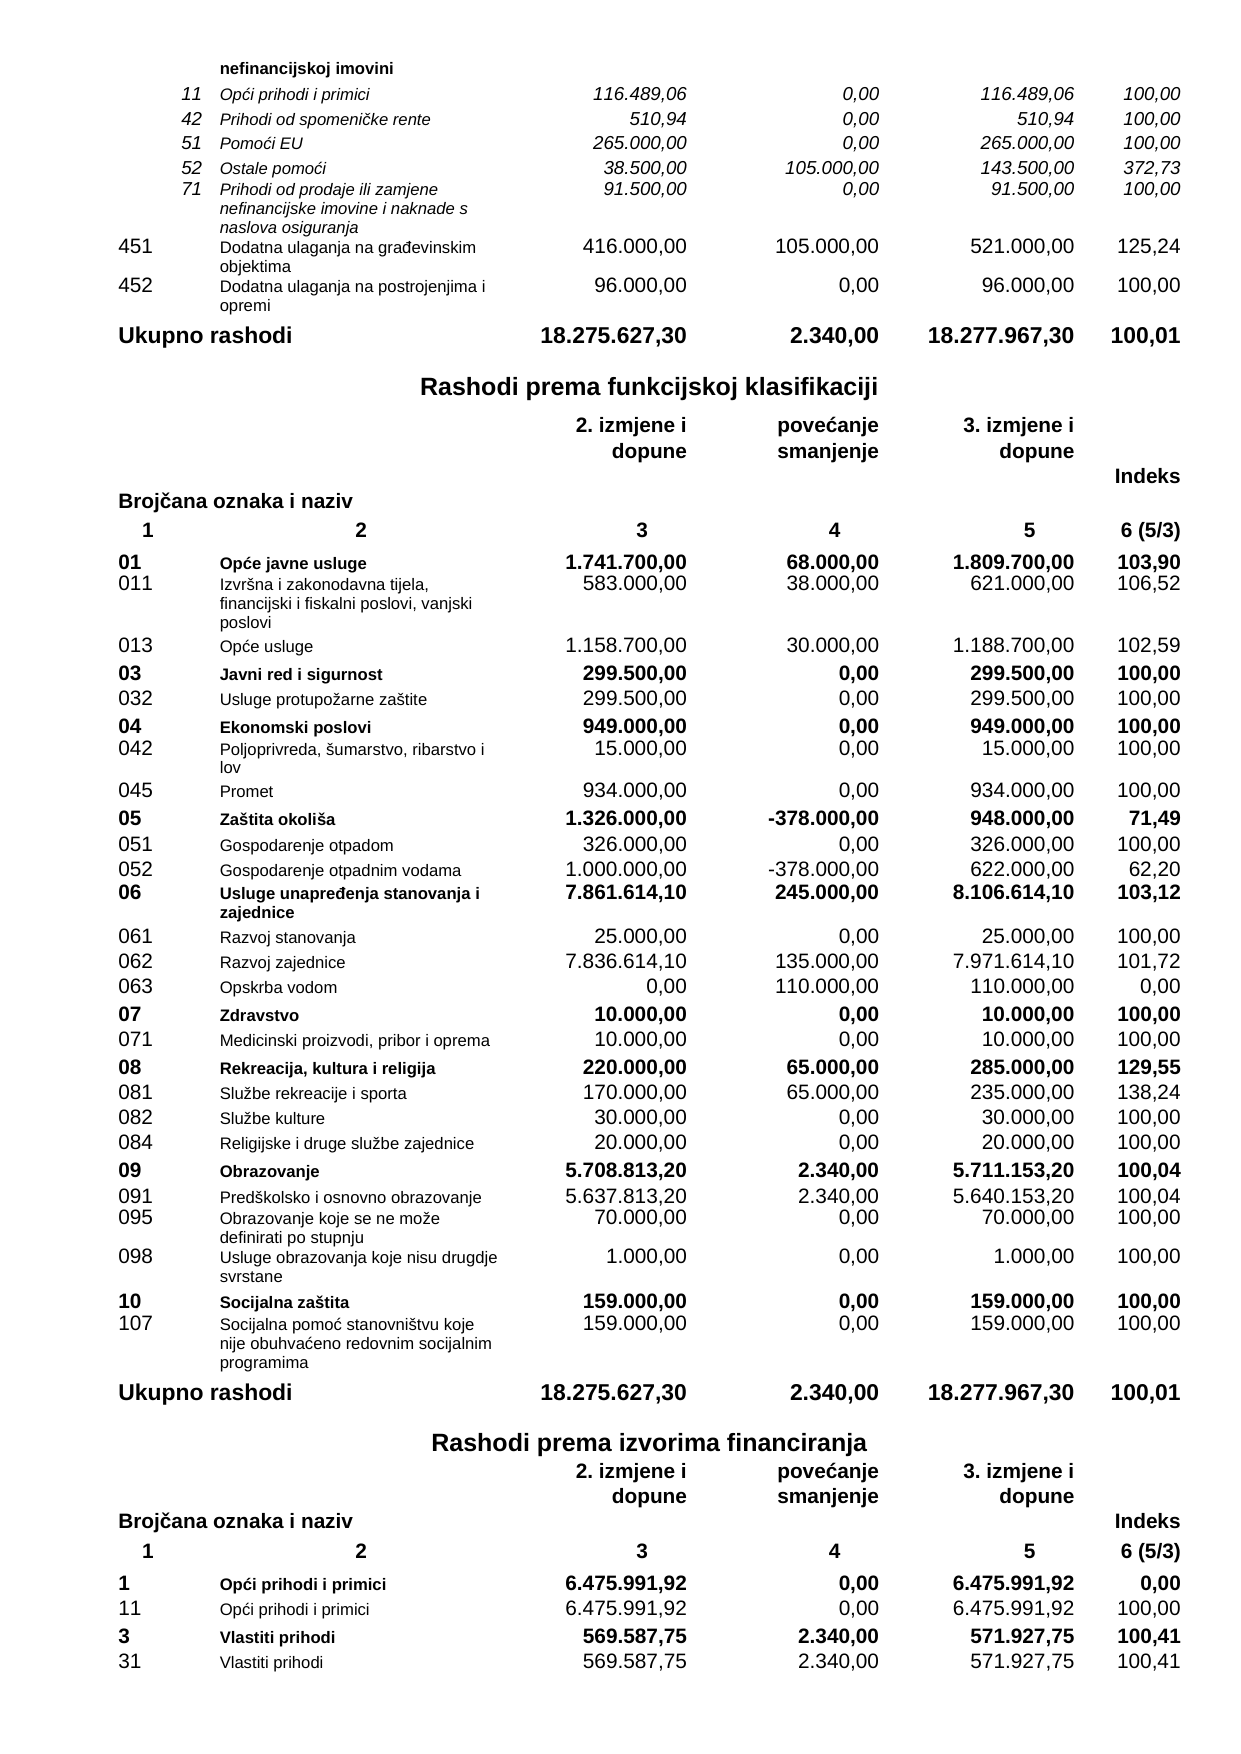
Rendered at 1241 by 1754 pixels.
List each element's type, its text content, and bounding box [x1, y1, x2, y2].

text dopune smanjenje dopune [118, 438, 1181, 463]
text naslova osiguranja [118, 218, 1181, 237]
text opremi [118, 296, 1181, 315]
text objektima [118, 257, 1181, 276]
text 11 Opći prihodi i primici 6.475.991,92 0,00 6.475.991,92 100,00 [118, 1597, 1181, 1620]
text 082 Službe kulture 30.000,00 0,00 30.000,00 100,00 [118, 1106, 1181, 1129]
text 31 Vlastiti prihodi 569.587,75 2.340,00 571.927,75 100,41 [118, 1650, 1181, 1673]
text Brojčana oznaka i naziv Indeks [118, 1509, 1181, 1534]
text 3 Vlastiti prihodi 569.587,75 2.340,00 571.927,75 100,41 [118, 1623, 1181, 1648]
text 11 Opći prihodi i primici 116.489,06 0,00 116.489,06 100,00 [118, 82, 1181, 105]
text 095 Obrazovanje koje se ne može 70.000,00 0,00 70.000,00 100,00 [118, 1209, 1181, 1228]
text nefinancijske imovine i naknade s [118, 199, 1181, 218]
text 051 Gospodarenje otpadom 326.000,00 0,00 326.000,00 100,00 [118, 832, 1181, 856]
text 063 Opskrba vodom 0,00 110.000,00 110.000,00 0,00 [118, 974, 1181, 998]
text 04 Ekonomski poslovi 949.000,00 0,00 949.000,00 100,00 [118, 713, 1181, 738]
text 451 Dodatna ulaganja na građevinskim 416.000,00 105.000,00 521.000,00 125,24 [118, 238, 1181, 257]
text 045 Promet 934.000,00 0,00 934.000,00 100,00 [118, 779, 1181, 802]
text 107 Socijalna pomoć stanovništvu koje 159.000,00 0,00 159.000,00 100,00 [118, 1316, 1181, 1334]
text 05 Zaštita okoliša 1.326.000,00 -378.000,00 948.000,00 71,49 [118, 806, 1181, 831]
text dopune smanjenje dopune [118, 1483, 1181, 1509]
text 071 Medicinski proizvodi, pribor i oprema 10.000,00 0,00 10.000,00 100,00 [118, 1028, 1181, 1051]
text 452 Dodatna ulaganja na postrojenjima i 96.000,00 0,00 96.000,00 100,00 [118, 278, 1181, 296]
text 09 Obrazovanje 5.708.813,20 2.340,00 5.711.153,20 100,04 [118, 1158, 1181, 1183]
text nije obuhvaćeno redovnim socijalnim [118, 1334, 1181, 1353]
text Rashodi prema funkcijskoj klasifikaciji [118, 371, 1181, 401]
text 2. izmjene i povećanje 3. izmjene i [118, 412, 1181, 438]
text Ukupno rashodi 18.275.627,30 2.340,00 18.277.967,30 100,01 [118, 1378, 1181, 1406]
text 084 Religijske i druge službe zajednice 20.000,00 0,00 20.000,00 100,00 [118, 1131, 1181, 1154]
text 091 Predškolsko i osnovno obrazovanje 5.637.813,20 2.340,00 5.640.153,20 100,04 [118, 1184, 1181, 1208]
text 1 Opći prihodi i primici 6.475.991,92 0,00 6.475.991,92 0,00 [118, 1570, 1181, 1595]
text 71 Prihodi od prodaje ili zamjene 91.500,00 0,00 91.500,00 100,00 [118, 180, 1181, 199]
text poslovi [118, 613, 1181, 632]
text Indeks [118, 463, 1181, 488]
text 52 Ostale pomoći 38.500,00 105.000,00 143.500,00 372,73 [118, 155, 1181, 179]
text 061 Razvoj stanovanja 25.000,00 0,00 25.000,00 100,00 [118, 924, 1181, 948]
text 1 2 3 4 5 6 (5/3) [118, 518, 1181, 543]
text Brojčana oznaka i naziv [118, 488, 1181, 513]
text nefinancijskoj imovini [118, 59, 1181, 78]
text 01 Opće javne usluge 1.741.700,00 68.000,00 1.809.700,00 103,90 [118, 549, 1181, 574]
text 098 Usluge obrazovanja koje nisu drugdje 1.000,00 0,00 1.000,00 100,00 [118, 1248, 1181, 1267]
text Ukupno rashodi 18.275.627,30 2.340,00 18.277.967,30 100,01 [118, 321, 1181, 349]
text 011 Izvršna i zakonodavna tijela, 583.000,00 38.000,00 621.000,00 106,52 [118, 576, 1181, 594]
text 042 Poljoprivreda, šumarstvo, ribarstvo i 15.000,00 0,00 15.000,00 100,00 [118, 740, 1181, 759]
text programima [118, 1353, 1181, 1372]
text definirati po stupnju [118, 1228, 1181, 1247]
text lov [118, 759, 1181, 777]
text 032 Usluge protupožarne zaštite 299.500,00 0,00 299.500,00 100,00 [118, 687, 1181, 710]
text 10 Socijalna zaštita 159.000,00 0,00 159.000,00 100,00 [118, 1289, 1181, 1314]
text 03 Javni red i sigurnost 299.500,00 0,00 299.500,00 100,00 [118, 660, 1181, 685]
text 51 Pomoći EU 265.000,00 0,00 265.000,00 100,00 [118, 131, 1181, 154]
text svrstane [118, 1267, 1181, 1286]
text 1 2 3 4 5 6 (5/3) [118, 1539, 1181, 1564]
text 42 Prihodi od spomeničke rente 510,94 0,00 510,94 100,00 [118, 106, 1181, 130]
text Rashodi prema izvorima financiranja [118, 1428, 1181, 1458]
text 062 Razvoj zajednice 7.836.614,10 135.000,00 7.971.614,10 101,72 [118, 949, 1181, 973]
text 06 Usluge unapređenja stanovanja i 7.861.614,10 245.000,00 8.106.614,10 103,12 [118, 884, 1181, 903]
text financijski i fiskalni poslovi, vanjski [118, 594, 1181, 613]
text zajednice [118, 903, 1181, 923]
text 013 Opće usluge 1.158.700,00 30.000,00 1.188.700,00 102,59 [118, 633, 1181, 657]
text 08 Rekreacija, kultura i religija 220.000,00 65.000,00 285.000,00 129,55 [118, 1054, 1181, 1079]
text 07 Zdravstvo 10.000,00 0,00 10.000,00 100,00 [118, 1001, 1181, 1026]
text 2. izmjene i povećanje 3. izmjene i [118, 1458, 1181, 1483]
text 052 Gospodarenje otpadnim vodama 1.000.000,00 -378.000,00 622.000,00 62,20 [118, 857, 1181, 881]
text 081 Službe rekreacije i sporta 170.000,00 65.000,00 235.000,00 138,24 [118, 1081, 1181, 1104]
